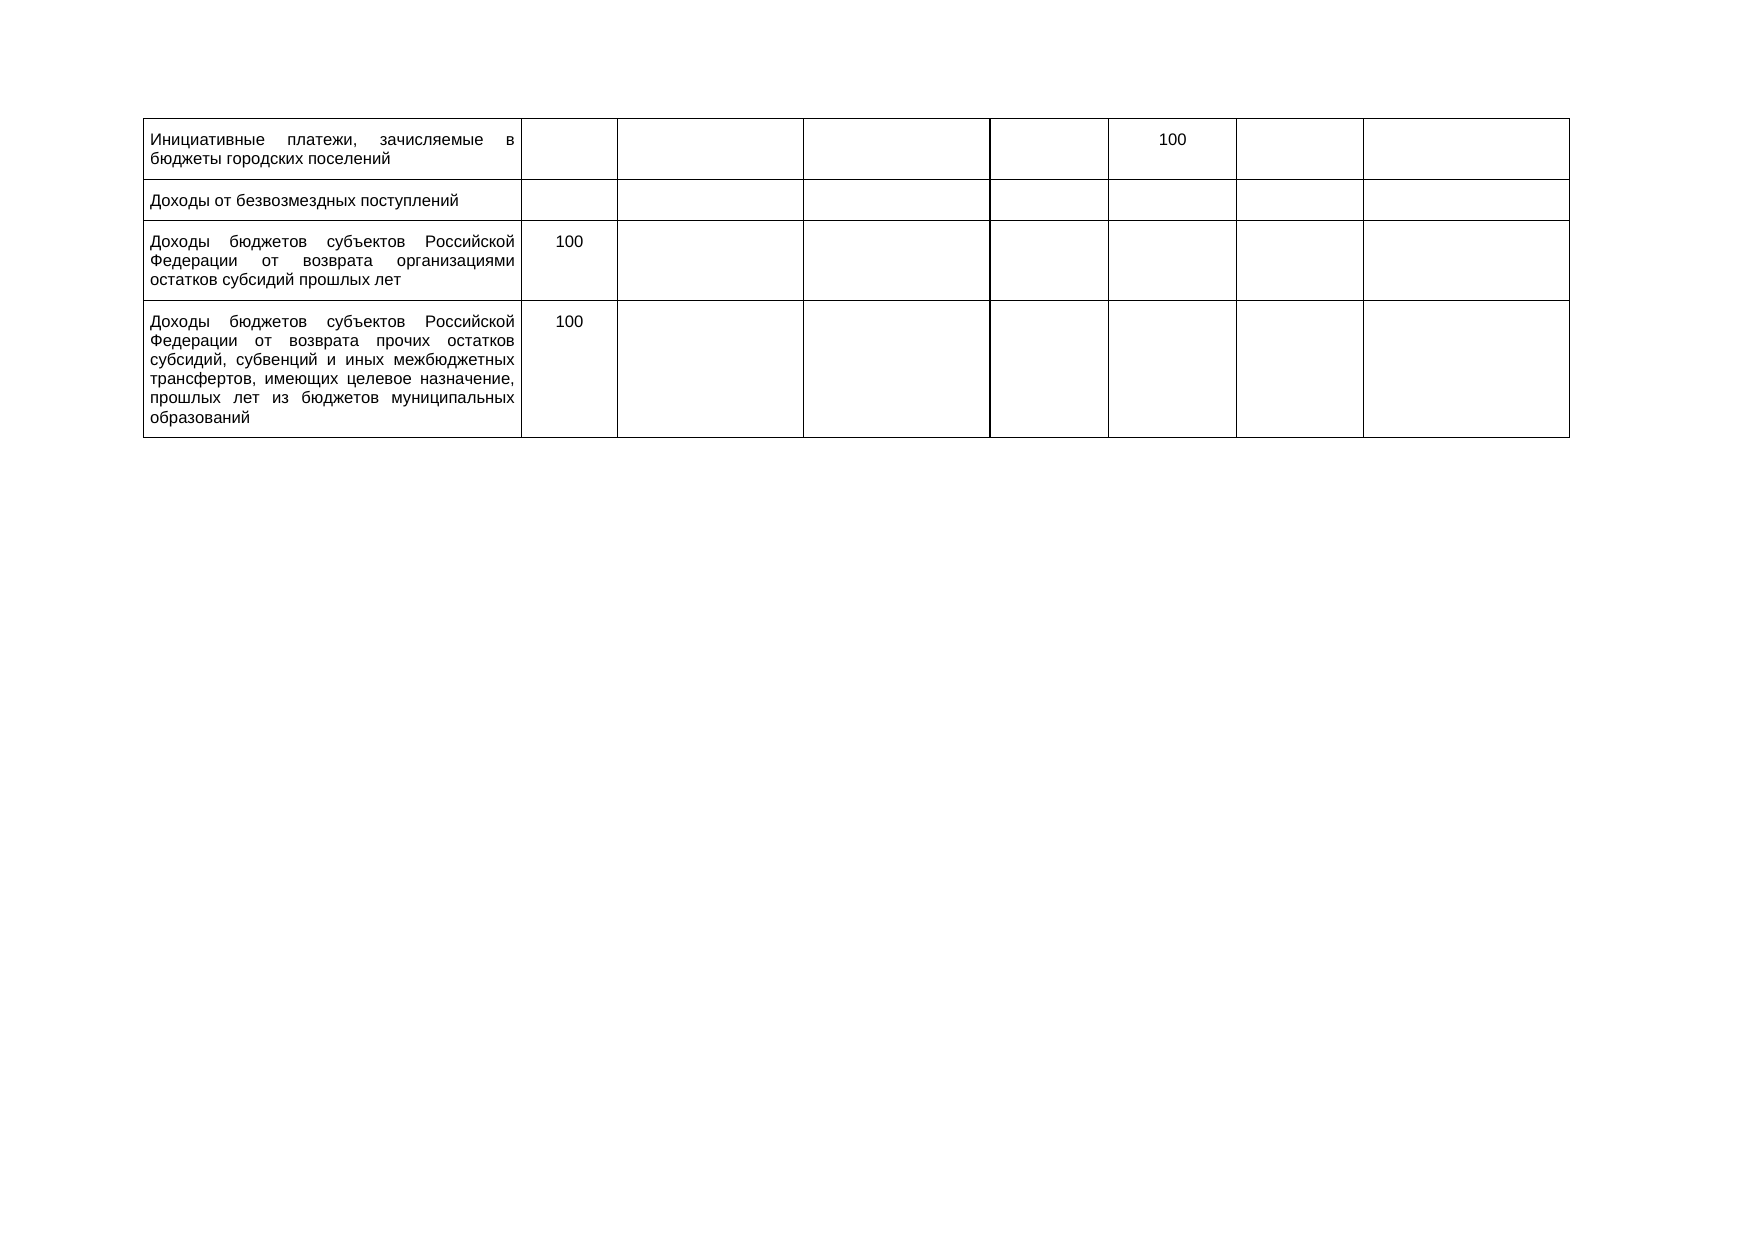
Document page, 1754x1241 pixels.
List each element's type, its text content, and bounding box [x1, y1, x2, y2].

table_cell 100 [522, 301, 617, 437]
table_cell [522, 180, 617, 220]
table_cell [1364, 301, 1569, 437]
table_cell [522, 119, 617, 179]
table_cell [618, 221, 803, 300]
table_cell [1109, 221, 1236, 300]
table_cell Инициативные платежи, зачисляемые в бюджеты городских поселений [144, 119, 521, 179]
table_cell [991, 301, 1108, 437]
table_cell [1109, 301, 1236, 437]
table_cell [991, 119, 1108, 179]
table_cell Доходы бюджетов субъектов Российской Федерации от возврата организациями остатков субсидий прошлых лет [144, 221, 521, 300]
table_cell [1237, 221, 1363, 300]
table_cell [1237, 301, 1363, 437]
table_cell 100 [1109, 119, 1236, 179]
table_cell [991, 221, 1108, 300]
table_cell [1237, 119, 1363, 179]
table_cell Доходы от безвозмездных поступлений [144, 180, 521, 220]
table_cell [1237, 180, 1363, 220]
table_cell [804, 221, 989, 300]
table_cell Доходы бюджетов субъектов Российской Федерации от возврата прочих остатков субсидий, субвенций и иных межбюджетных трансфертов, имеющих целевое назначение, прошлых лет из бюджетов муниципальных образований [144, 301, 521, 437]
table_cell [1109, 180, 1236, 220]
table_cell [618, 119, 803, 179]
table_cell [618, 180, 803, 220]
table_cell [1364, 221, 1569, 300]
table_cell 100 [522, 221, 617, 300]
table_cell [1364, 180, 1569, 220]
table_cell [804, 119, 989, 179]
table_cell [1364, 119, 1569, 179]
table_cell [991, 180, 1108, 220]
table_cell [804, 301, 989, 437]
table_cell [804, 180, 989, 220]
table_cell [618, 301, 803, 437]
